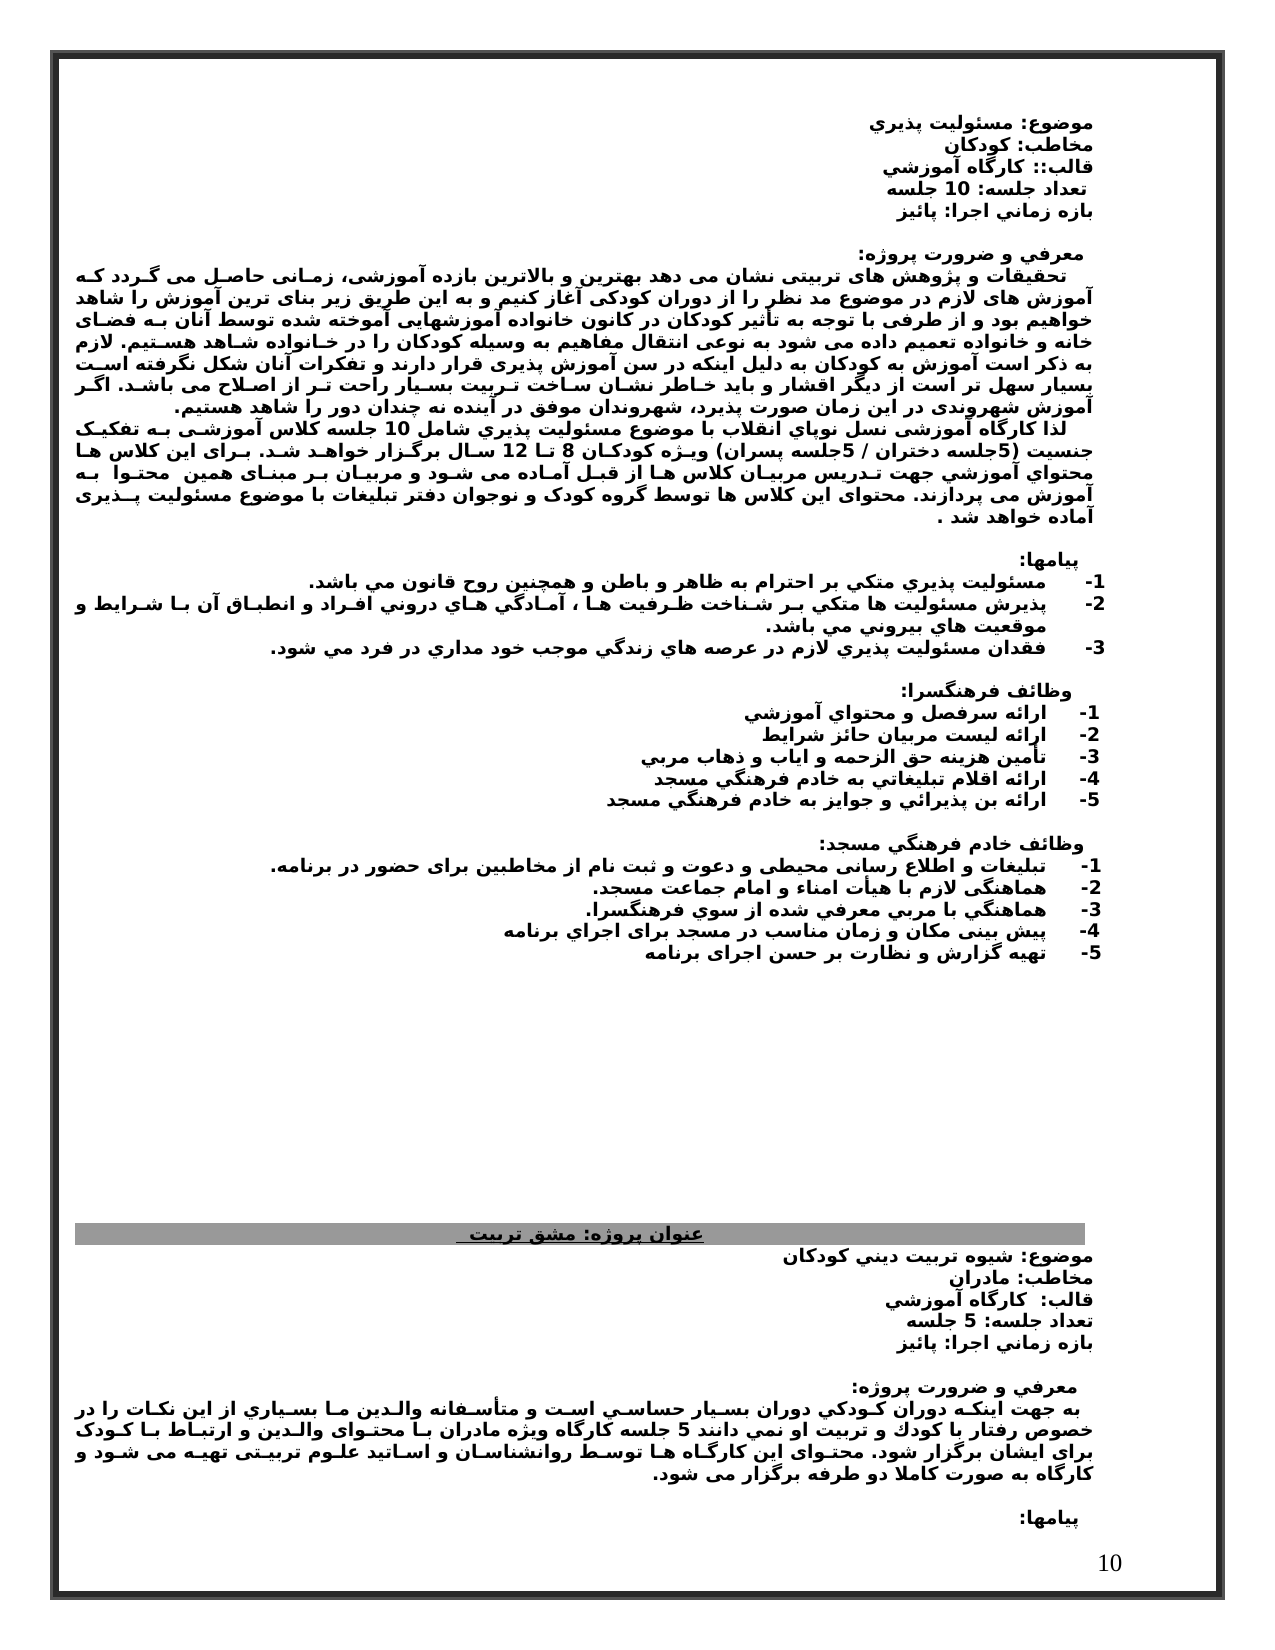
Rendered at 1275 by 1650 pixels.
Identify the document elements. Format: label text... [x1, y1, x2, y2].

text تعداد جلسه: 10 جلسه [75, 178, 1094, 200]
text بازه زماني اجرا: پائيز [75, 1332, 1094, 1354]
list تبلیغات و اطلاع رسانی محیطی و دعوت و ثبت نام از مخاطبين برای حضور در برنامه. [75, 855, 1085, 877]
text موضوع: شيوه تربيت ديني كودكان [75, 1245, 1094, 1267]
list تهیه گزارش و نظارت بر حسن اجرای برنامه [75, 942, 1085, 964]
text پیامها: [75, 549, 1122, 571]
text عنوان پروژه: مشق تربيت [75, 1223, 1085, 1245]
text پیامها: [75, 1507, 1122, 1528]
list ارائه اقلام تبليغاتي به خادم فرهنگي مسجد [75, 768, 1085, 789]
text لذا كارگاه آموزشی نسل نوپاي انقلاب با موضوع مسئوليت پذيري شامل 10 جلسه کلاس آموزشی به تفکیک جنسیت (5جلسه دختران / 5جلسه پسران) ویژه کودکان 8 تا 12 سال برگزار خواهد شد. برای این کلاس ها محتواي آموزشي جهت تدریس مربیان کلاس ها از قبل آماده می شود و مربیان بر مبنای همين محتوا به آموزش می پردازند. محتوای این کلاس ها توسط گروه کودک و نوجوان دفتر تبلیغات با موضوع مسئولیت پذیری آماده خواهد شد . [75, 418, 1094, 528]
text مخاطب: مادران [75, 1267, 1094, 1288]
text تعداد جلسه: 5 جلسه [75, 1310, 1094, 1332]
list مسئوليت پذيري متكي بر احترام به ظاهر و باطن و همچنين روح قانون مي باشد. [75, 571, 1085, 593]
list ارائه سرفصل و محتواي آموزشي [75, 702, 1085, 724]
text قالب:: كارگاه آموزشي [75, 156, 1094, 178]
text تحقیقات و پژوهش های تربیتی نشان می دهد بهترین و بالاترین بازده آموزشی، زمانی حاصل می گردد که آموزش های لازم در موضوع مد نظر را از دوران کودکی آغاز کنیم و به این طریق زیر بنای ترین آموزش را شاهد خواهیم بود و از طرفی با توجه به تأثیر کودکان در کانون خانواده آموزشهایی آموخته شده توسط آنان به فضای خانه و خانواده تعمیم داده می شود به نوعی انتقال مفاهیم به وسیله کودکان را در خانواده شاهد هستیم. لازم به ذکر است آموزش به کودکان به دلیل اینکه در سن آموزش پذیری قرار دارند و تفکرات آنان شکل نگرفته است بسیار سهل تر است از دیگر اقشار و باید خاطر نشان ساخت تربیت بسیار راحت تر از اصلاح می باشد. اگر آموزش شهروندی در این زمان صورت پذیرد، شهروندان موفق در آینده نه چندان دور را شاهد هستیم. [75, 265, 1094, 418]
list ارائه ليست مربيان حائز شرايط [75, 724, 1085, 746]
list هماهنگي با مربي معرفي شده از سوي فرهنگسرا. [75, 898, 1085, 920]
text به جهت اينكه دوران كودكي دوران بسيار حساسي است و متأسفانه والدين ما بسياري از اين نكات را در خصوص رفتار با كودك و تربيت او نمي دانند 5 جلسه كارگاه ويژه مادران با محتوای والدین و ارتباط با کودک برای ایشان برگزار شود. محتوای این کارگاه ها توسط روانشناسان و اساتید علوم تربیتی تهیه می شود و کارگاه به صورت کاملا دو طرفه برگزار می شود. [75, 1398, 1094, 1485]
list تأمين هزينه حق الزحمه و اياب و ذهاب مربي [75, 746, 1085, 768]
list فقدان مسئوليت پذيري لازم در عرصه هاي زندگي موجب خود مداري در فرد مي شود. [75, 637, 1085, 658]
text بازه زماني اجرا: پائيز [75, 200, 1094, 222]
text مخاطب: كودكان [75, 134, 1094, 156]
text معرفي و ضرورت پروژه: [75, 243, 1085, 265]
list هماهنگی لازم با هیأت امناء و امام جماعت مسجد. [75, 877, 1085, 898]
text موضوع: مسئوليت پذيري [75, 112, 1094, 134]
text قالب: كارگاه آموزشي [75, 1288, 1094, 1310]
list ارائه بن پذيرائي و جوايز به خادم فرهنگي مسجد [75, 789, 1085, 811]
list پیش بینی مکان و زمان مناسب در مسجد برای اجراي برنامه [75, 920, 1079, 942]
text وظائف فرهنگسرا: [75, 680, 1079, 702]
text معرفي و ضرورت پروژه: [75, 1376, 1085, 1398]
list پذيرش مسئوليت ها متكي بر شناخت ظرفيت ها ، آمادگي هاي دروني افراد و انطباق آن با شرايط و موقعيت هاي بيروني مي باشد. [75, 593, 1085, 637]
text وظائف خادم فرهنگي مسجد: [75, 833, 1085, 855]
